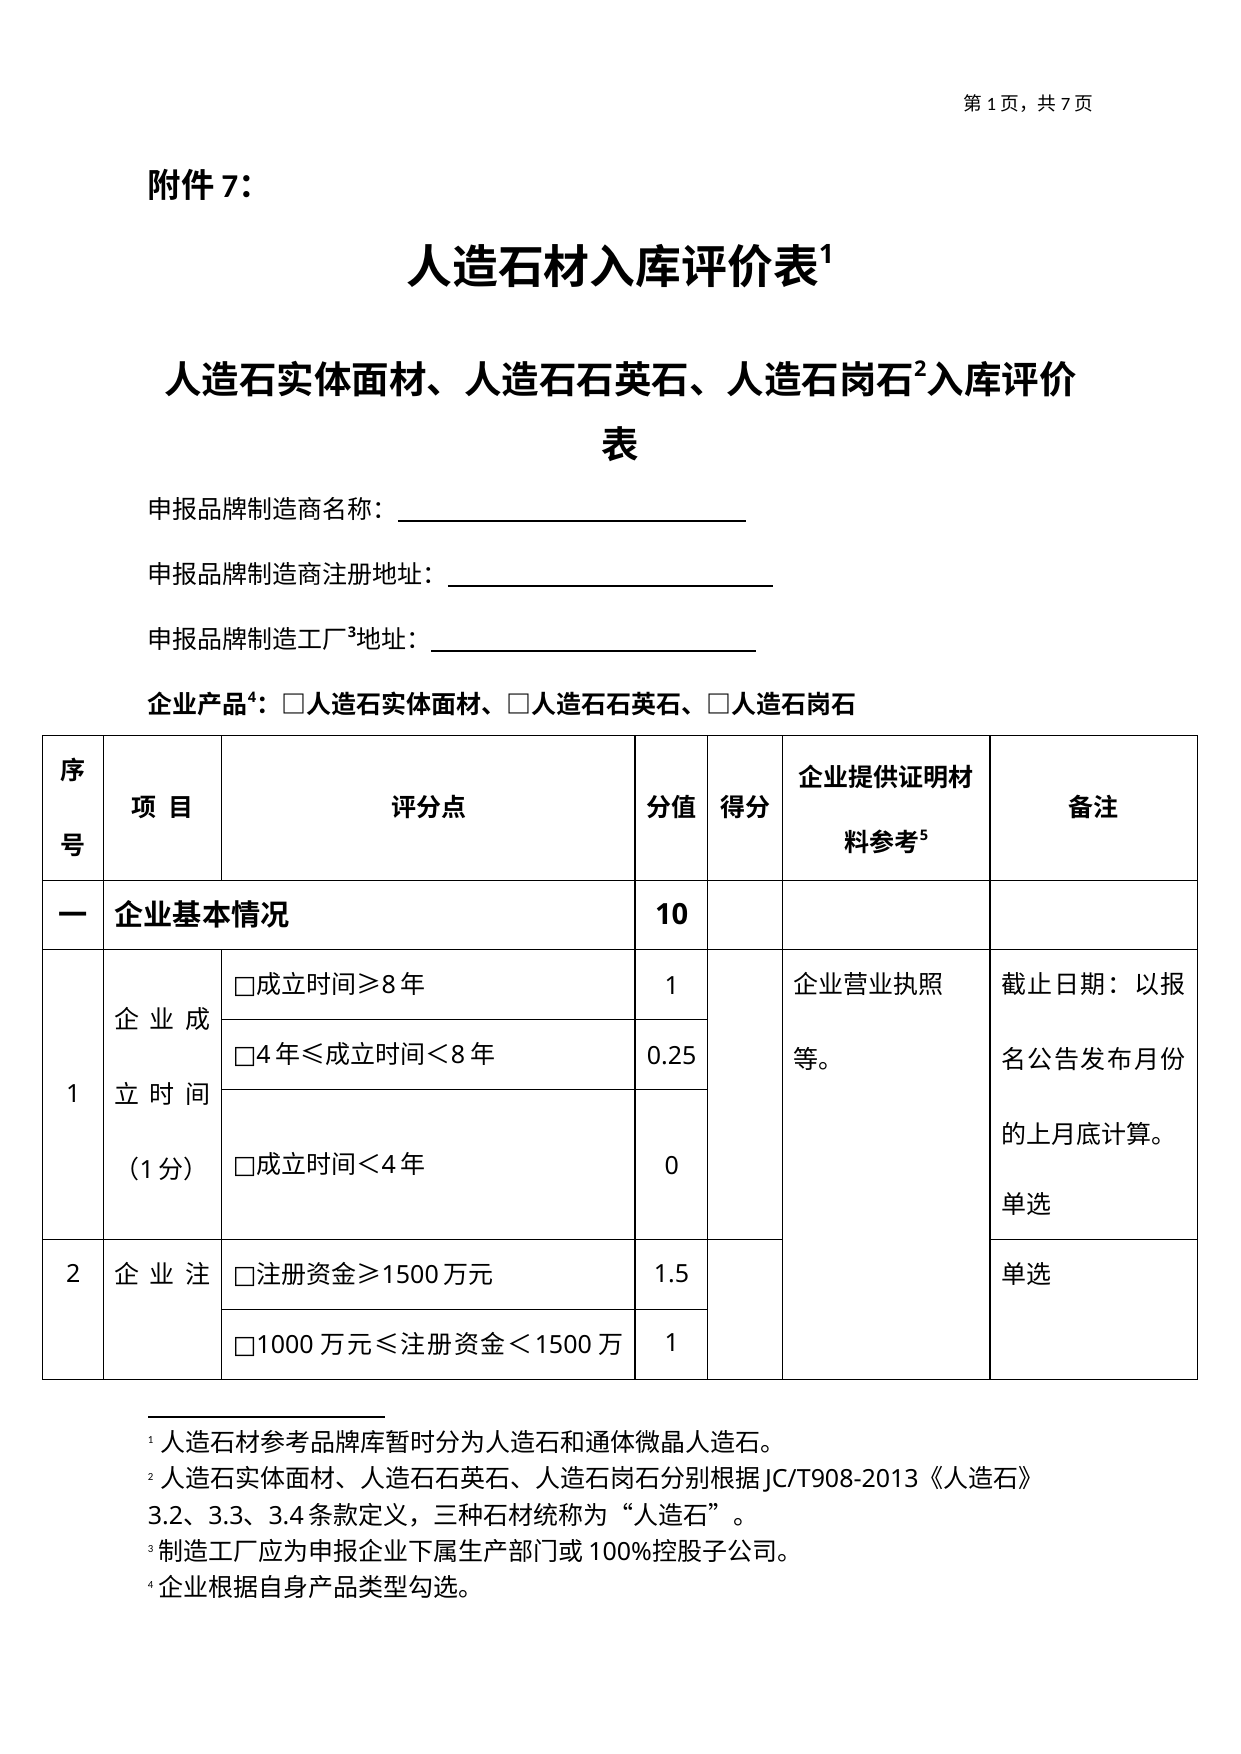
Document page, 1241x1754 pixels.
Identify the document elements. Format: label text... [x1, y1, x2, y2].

table_cell 0 [636, 1090, 707, 1239]
table_header 序号 [43, 736, 103, 879]
title 人造石材入库评价表 [148, 215, 1092, 312]
text 申报品牌制造商注册地址： [148, 540, 1092, 605]
table_header 得分 [708, 736, 782, 879]
table_cell 企业基本情况 [104, 881, 634, 949]
text 附件7： [148, 150, 1092, 215]
text 企业产品：□人造石实体面材、□人造石石英石、□人造石岗石 [148, 670, 1092, 735]
text 申报品牌制造工厂地址： [148, 605, 1092, 670]
table_cell 企业成立时间（1分） [104, 950, 221, 1239]
table_cell □成立时间≥8年 [222, 950, 634, 1019]
table_cell [708, 1240, 782, 1378]
table_header 企业提供证明材料参考 [783, 736, 989, 879]
table_cell 截止日期：以报名公告发布月份的上月底计算。 单选 [991, 950, 1197, 1239]
table_cell 1 [636, 1310, 707, 1378]
table_header 备注 [991, 736, 1197, 879]
table_cell 1 [43, 950, 103, 1239]
table_cell □成立时间＜4年 [222, 1090, 634, 1239]
text 申报品牌制造商名称： [148, 475, 1092, 540]
table_cell 企业注册资金（1.5分） [104, 1240, 221, 1378]
table_cell 10 [636, 881, 707, 949]
table_cell □4年≤成立时间＜8年 [222, 1020, 634, 1089]
table_cell 1 [636, 950, 707, 1019]
table_cell 单选 [991, 1240, 1197, 1378]
table_cell [783, 881, 989, 949]
table_cell [708, 881, 782, 949]
table_cell □1000万元≤注册资金＜1500万元 [222, 1310, 634, 1378]
table_cell 0.25 [636, 1020, 707, 1089]
text 人造石实体面材、人造石石英石、人造石岗石入库评价表 [148, 345, 1092, 475]
table_cell 一 [43, 881, 103, 949]
table_cell 2 [43, 1240, 103, 1378]
table_header 项 目 [104, 736, 221, 879]
table_cell [991, 881, 1197, 949]
table_cell 1.5 [636, 1240, 707, 1309]
table_cell □注册资金≥1500万元 [222, 1240, 634, 1309]
table_cell [708, 950, 782, 1239]
table_header 评分点 [222, 736, 634, 879]
table_cell 企业营业执照等。 [783, 950, 989, 1378]
table_header 分值 [636, 736, 707, 879]
